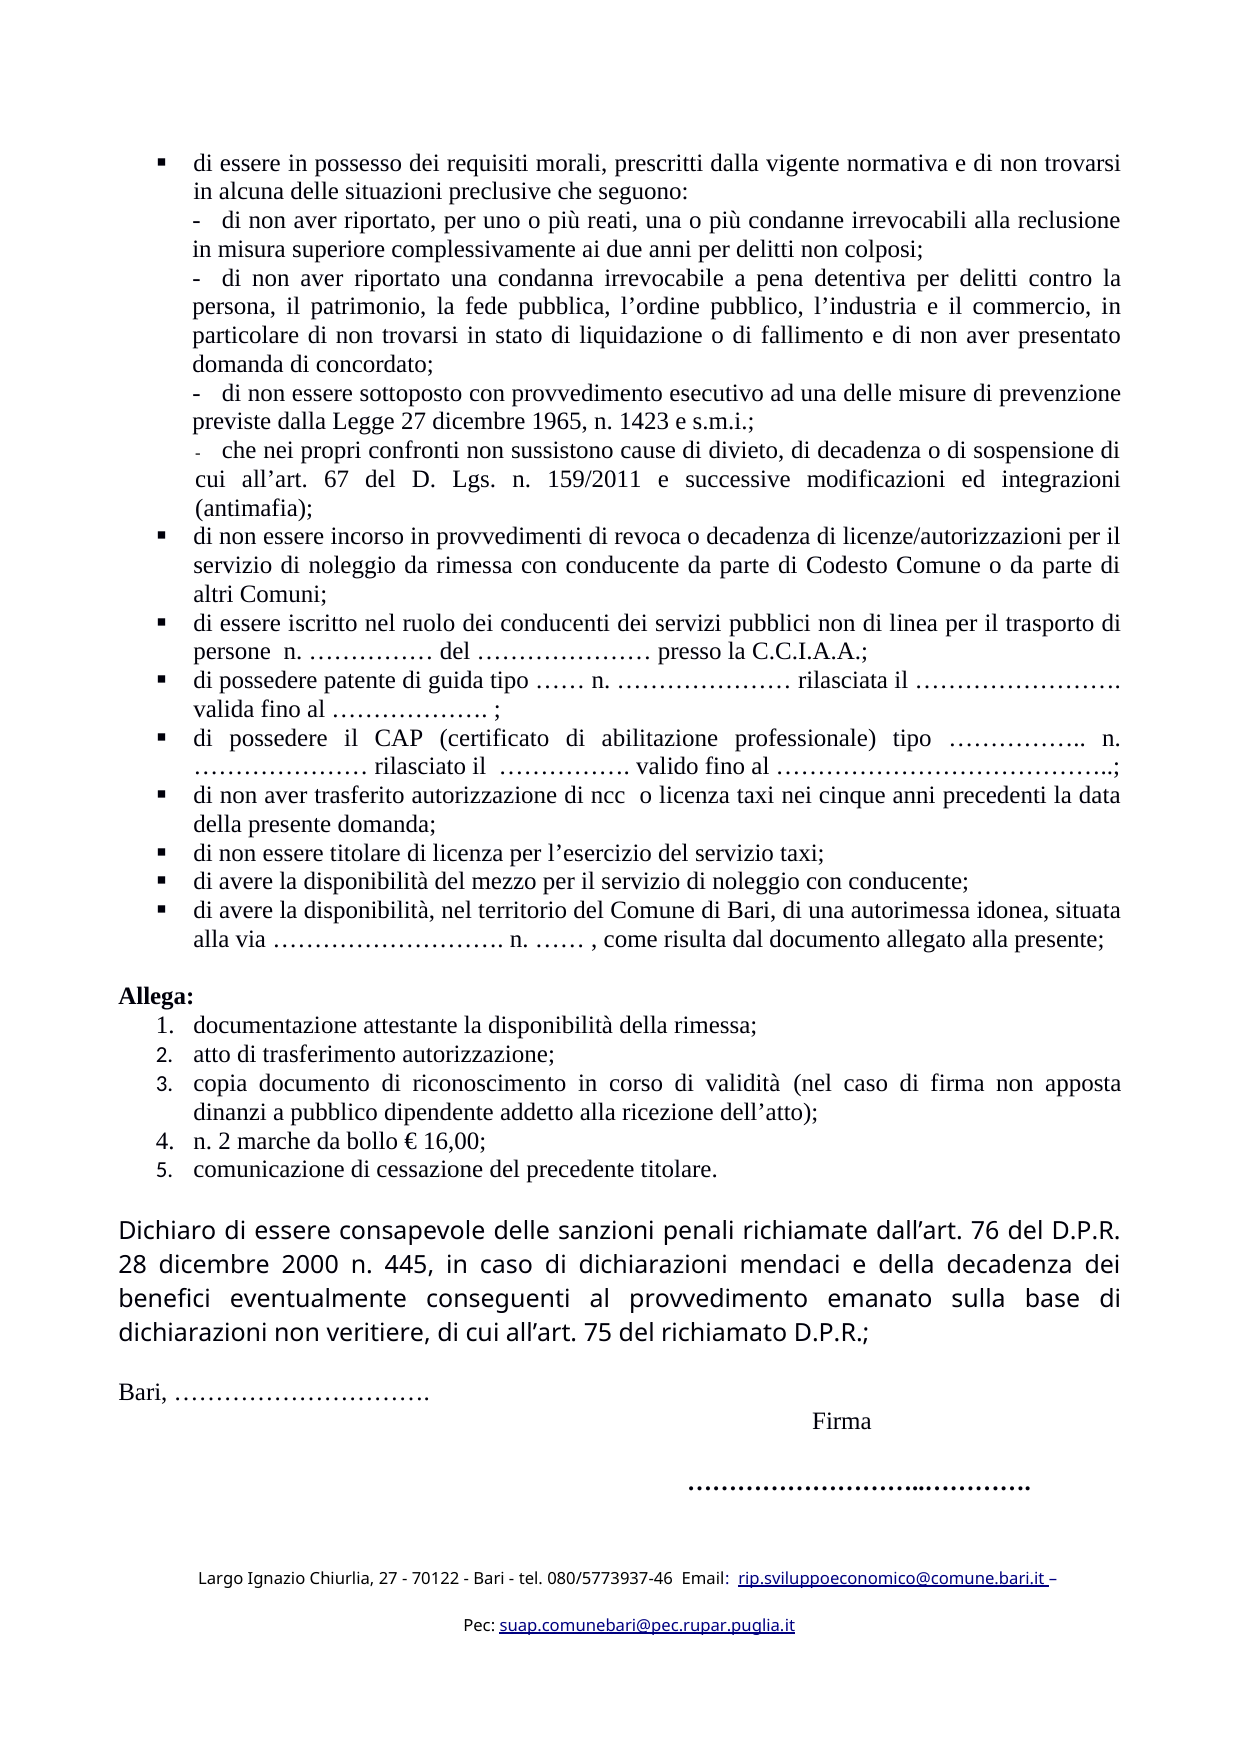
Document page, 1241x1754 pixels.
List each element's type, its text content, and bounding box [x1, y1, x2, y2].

list di avere la disponibilità del mezzo per il servizio di noleggio con conducente; [156, 866, 1122, 895]
list copia documento di riconoscimento in corso di validità (nel caso di firma non apposta dinanzi a pubblico dipendente addetto alla ricezione dell’atto); [156, 1068, 1122, 1126]
text Dichiaro di essere consapevole delle sanzioni penali richiamate dall’art. 76 del D.P.R. 28 dicembre 2000 n. 445, in caso di dichiarazioni mendaci e della decadenza dei benefici eventualmente conseguenti al provvedimento emanato sulla base di dichiarazioni non veritiere, di cui all’art. 75 del richiamato D.P.R.; [118, 1212, 1122, 1348]
list che nei propri confronti non sussistono cause di divieto, di decadenza o di sospensione di cui all’art. 67 del D. Lgs. n. 159/2011 e successive modificazioni ed integrazioni (antimafia); [195, 435, 1122, 521]
text ………………………..…………. [118, 1435, 1122, 1496]
list di non essere titolare di licenza per l’esercizio del servizio taxi; [156, 838, 1122, 866]
text Allega: [118, 981, 1122, 1010]
text Bari, …………………………. [118, 1377, 1122, 1406]
list di non essere sottoposto con provvedimento esecutivo ad una delle misure di prevenzione previste dalla Legge 27 dicembre 1965, n. 1423 e s.m.i.; [192, 378, 1122, 435]
text Firma [118, 1406, 1122, 1435]
list documentazione attestante la disponibilità della rimessa; [156, 1010, 1122, 1039]
list di possedere il CAP (certificato di abilitazione professionale) tipo …………….. n. ………………… rilasciato il ……………. valido fino al …………………………………..; [156, 723, 1122, 780]
list di avere la disponibilità, nel territorio del Comune di Bari, di una autorimessa idonea, situata alla via ………………………. n. …… , come risulta dal documento allegato alla presente; [156, 895, 1122, 953]
list comunicazione di cessazione del precedente titolare. [156, 1154, 1122, 1183]
list di non aver trasferito autorizzazione di ncc o licenza taxi nei cinque anni precedenti la data della presente domanda; [156, 780, 1122, 838]
list atto di trasferimento autorizzazione; [156, 1039, 1122, 1068]
list di non aver riportato una condanna irrevocabile a pena detentiva per delitti contro la persona, il patrimonio, la fede pubblica, l’ordine pubblico, l’industria e il commercio, in particolare di non trovarsi in stato di liquidazione o di fallimento e di non aver presentato domanda di concordato; [192, 263, 1122, 378]
list n. 2 marche da bollo € 16,00; [156, 1126, 1122, 1154]
list di possedere patente di guida tipo …… n. ………………… rilasciata il ……………………. valida fino al ………………. ; [156, 665, 1122, 723]
list di non aver riportato, per uno o più reati, una o più condanne irrevocabili alla reclusione in misura superiore complessivamente ai due anni per delitti non colposi; [192, 205, 1122, 263]
list di non essere incorso in provvedimenti di revoca o decadenza di licenze/autorizzazioni per il servizio di noleggio da rimessa con conducente da parte di Codesto Comune o da parte di altri Comuni; [156, 521, 1122, 608]
list di essere in possesso dei requisiti morali, prescritti dalla vigente normativa e di non trovarsi in alcuna delle situazioni preclusive che seguono: [156, 148, 1122, 205]
list di essere iscritto nel ruolo dei conducenti dei servizi pubblici non di linea per il trasporto di persone n. …………… del ………………… presso la C.C.I.A.A.; [156, 608, 1122, 665]
